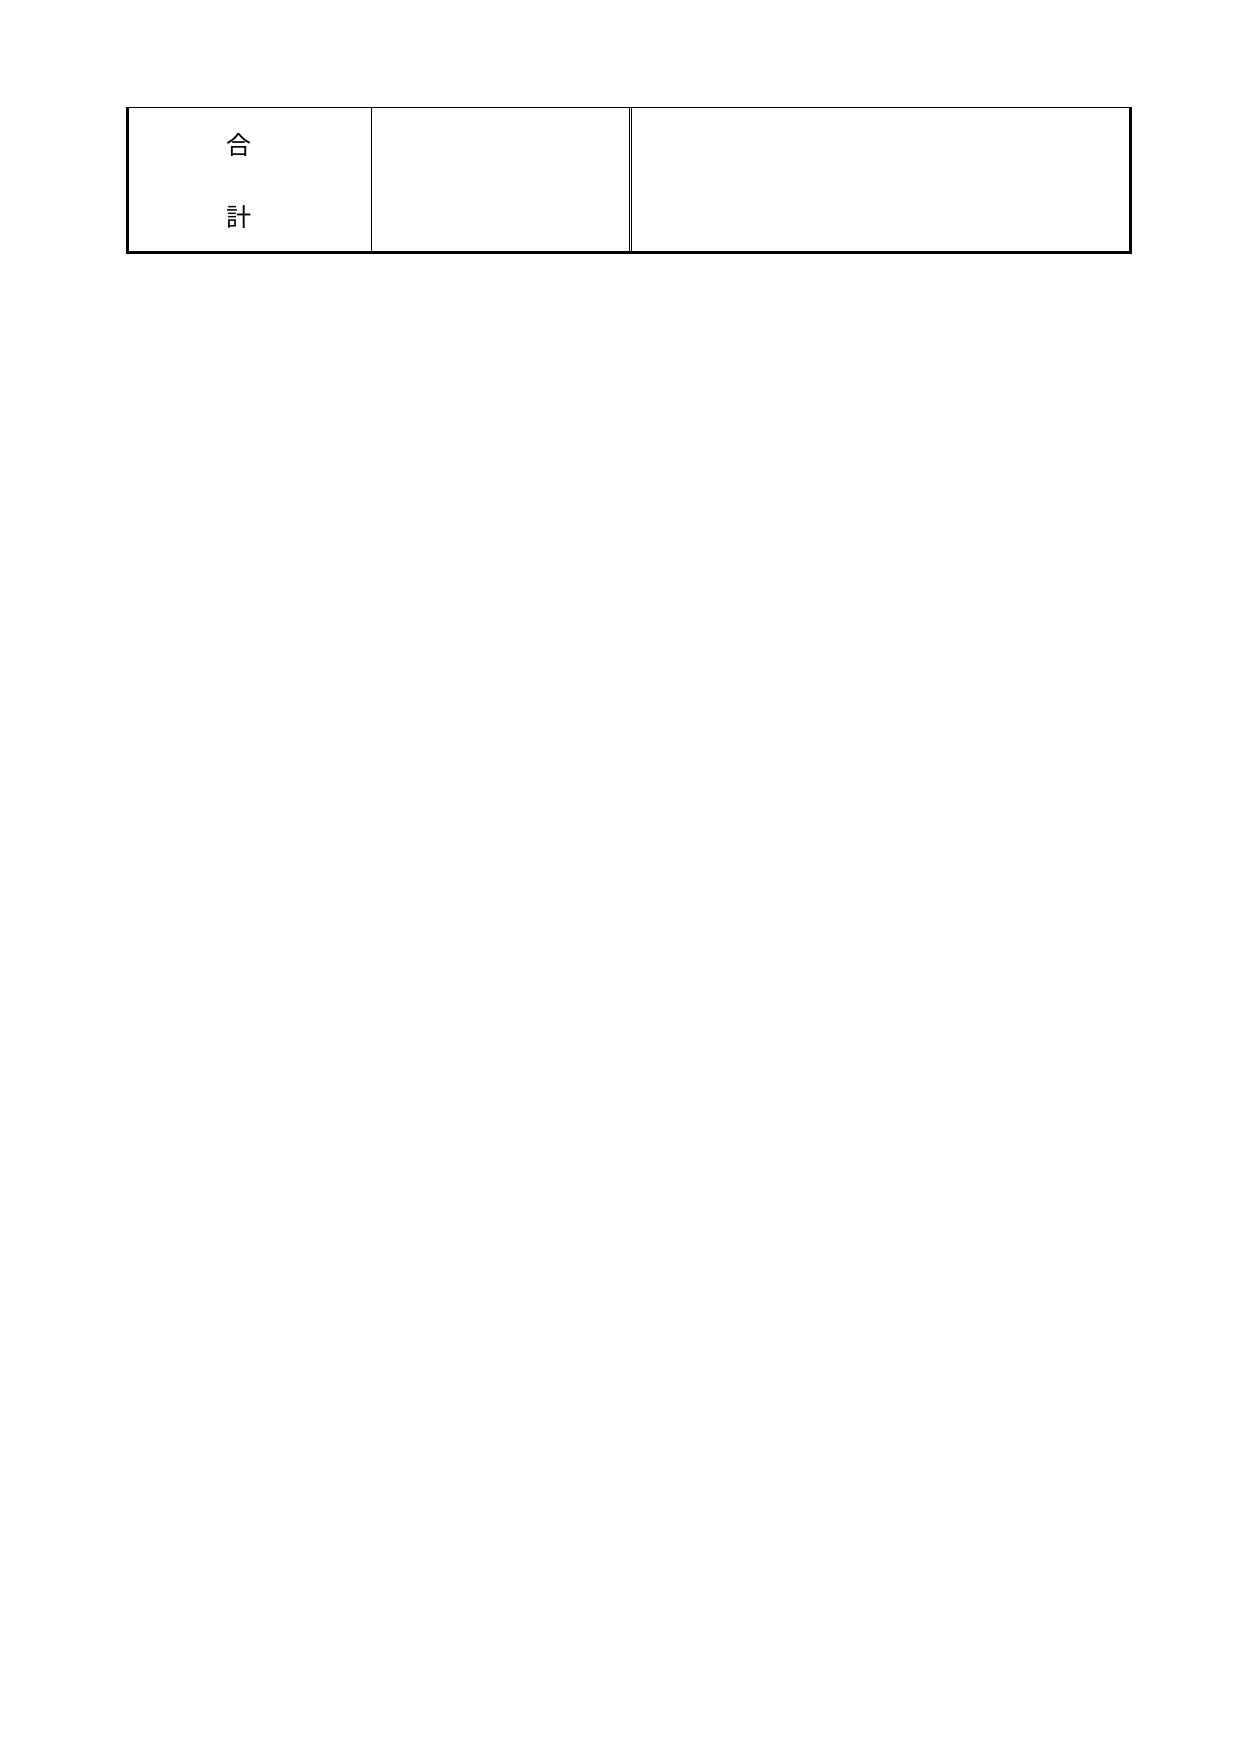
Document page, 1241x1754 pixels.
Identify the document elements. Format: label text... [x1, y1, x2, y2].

table_cell [372, 108, 629, 251]
table_cell 合 計 [129, 108, 371, 251]
table_cell [632, 108, 1129, 251]
